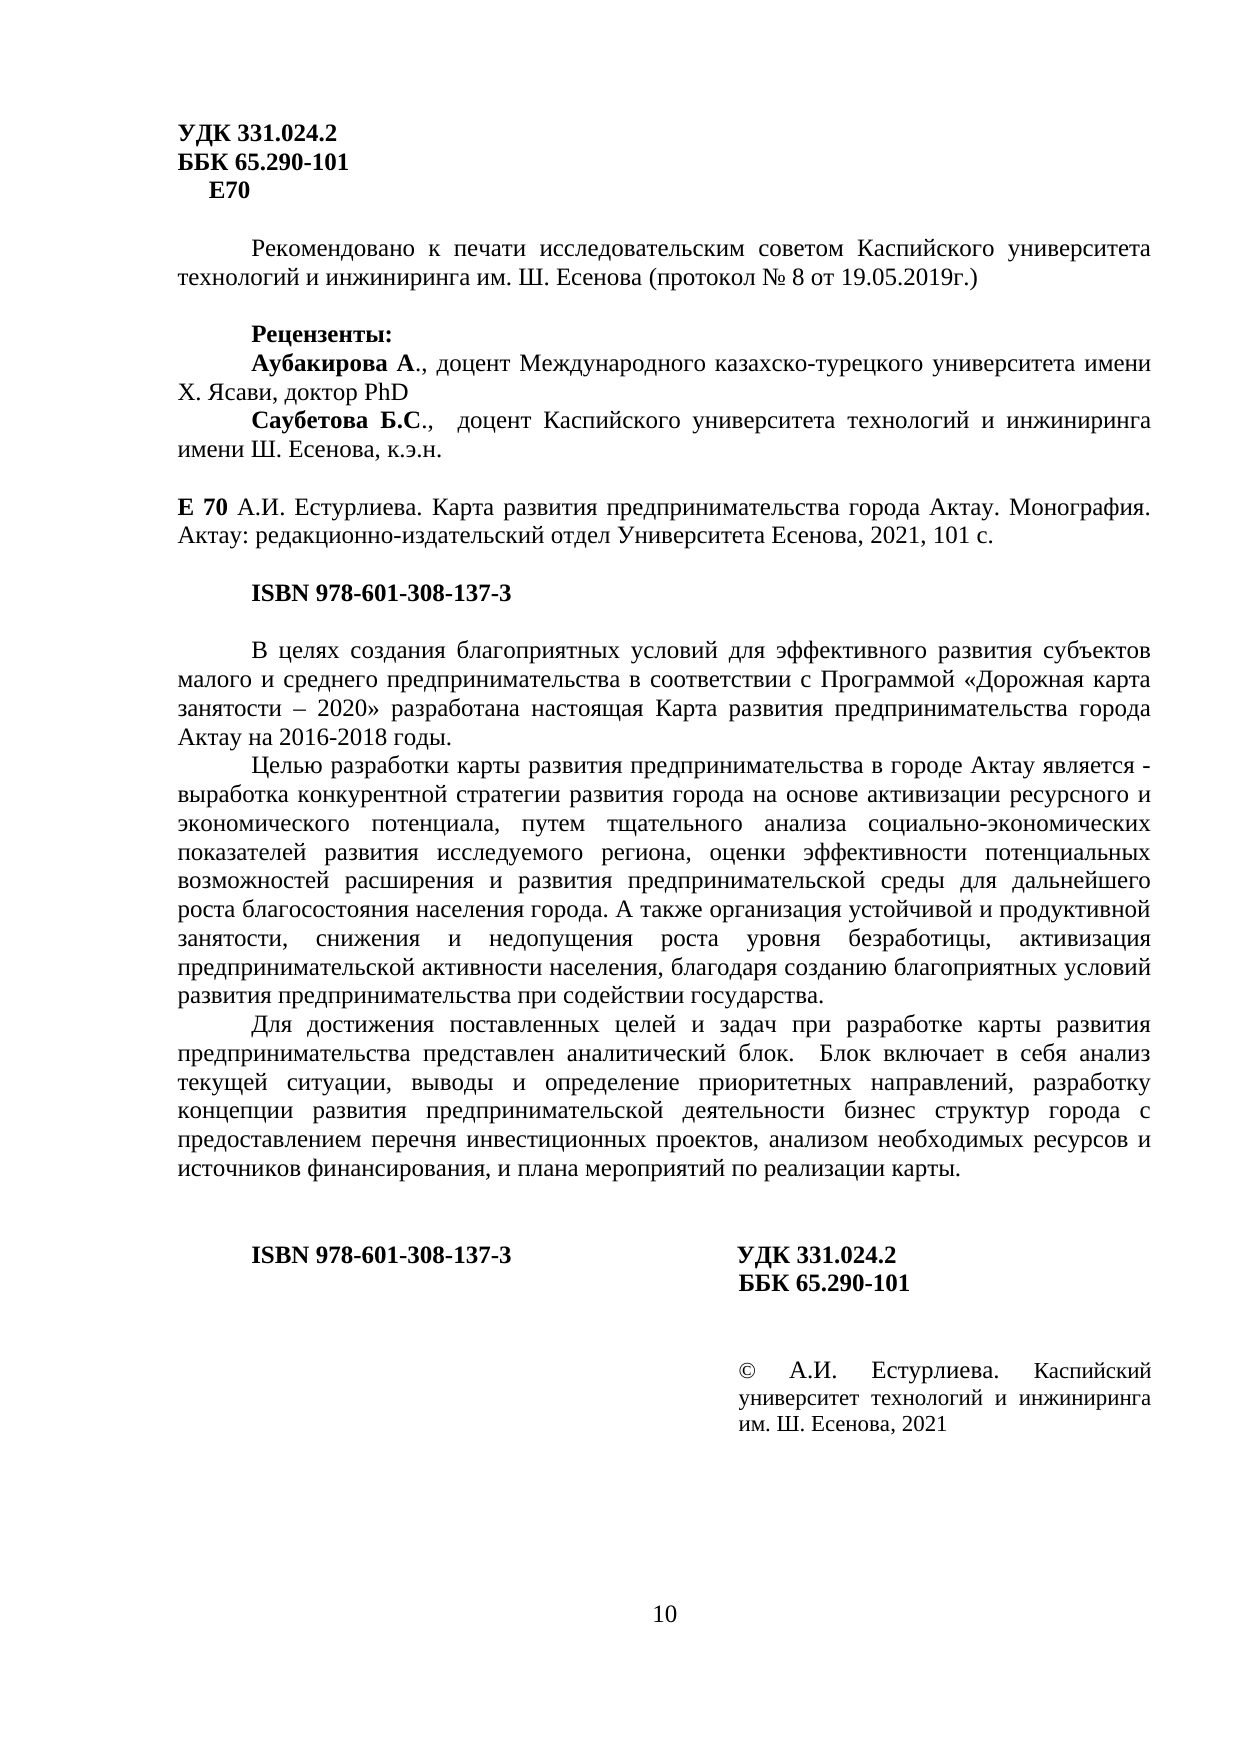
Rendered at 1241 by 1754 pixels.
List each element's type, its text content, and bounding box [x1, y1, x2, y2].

text ISBN 978-601-308-137-3 [177, 578, 1152, 607]
text В целях создания благоприятных условий для эффективного развития субъектов малого и среднего предпринимательства в соответствии с Программой «Дорожная карта занятости – 2020» разработана настоящая Карта развития предпринимательства города Актау на 2016-2018 годы. [177, 636, 1152, 751]
text © А.И. Естурлиева. Каспийский университет технологий и инжиниринга им. Ш. Есенова, 2021 [738, 1355, 1152, 1436]
text ISBN 978-601-308-137-3 УДК 331.024.2 [177, 1240, 1152, 1268]
text Рекомендовано к печати исследовательским советом Каспийского университета технологий и инжиниринга им. Ш. Есенова (протокол № 8 от 19.05.2019г.) [177, 233, 1152, 291]
text ББК 65.290-101 [177, 1268, 1152, 1297]
text Е70 [177, 176, 1152, 204]
text Аубакирова А., доцент Международного казахско-турецкого университета имени Х. Ясави, доктор PhD [177, 348, 1152, 406]
text ББК 65.290-101 [177, 147, 1152, 176]
text Е 70 А.И. Естурлиева. Карта развития предпринимательства города Актау. Монография. Актау: редакционно-издательский отдел Университета Есенова, 2021, 101 с. [177, 492, 1152, 549]
text Для достижения поставленных целей и задач при разработке карты развития предпринимательства представлен аналитический блок. Блок включает в себя анализ текущей ситуации, выводы и определение приоритетных направлений, разработку концепции развития предпринимательской деятельности бизнес структур города с предоставлением перечня инвестиционных проектов, анализом необходимых ресурсов и источников финансирования, и плана мероприятий по реализации карты. [177, 1009, 1152, 1182]
text УДК 331.024.2 [177, 118, 1152, 147]
text Саубетова Б.С., доцент Каспийского университета технологий и инжиниринга имени Ш. Есенова, к.э.н. [177, 406, 1152, 463]
text Рецензенты: [177, 319, 1152, 348]
text Целью разработки карты развития предпринимательства в городе Актау является - выработка конкурентной стратегии развития города на основе активизации ресурсного и экономического потенциала, путем тщательного анализа социально-экономических показателей развития исследуемого региона, оценки эффективности потенциальных возможностей расширения и развития предпринимательской среды для дальнейшего роста благосостояния населения города. А также организация устойчивой и продуктивной занятости, снижения и недопущения роста уровня безработицы, активизация предпринимательской активности населения, благодаря созданию благоприятных условий развития предпринимательства при содействии государства. [177, 751, 1152, 1009]
